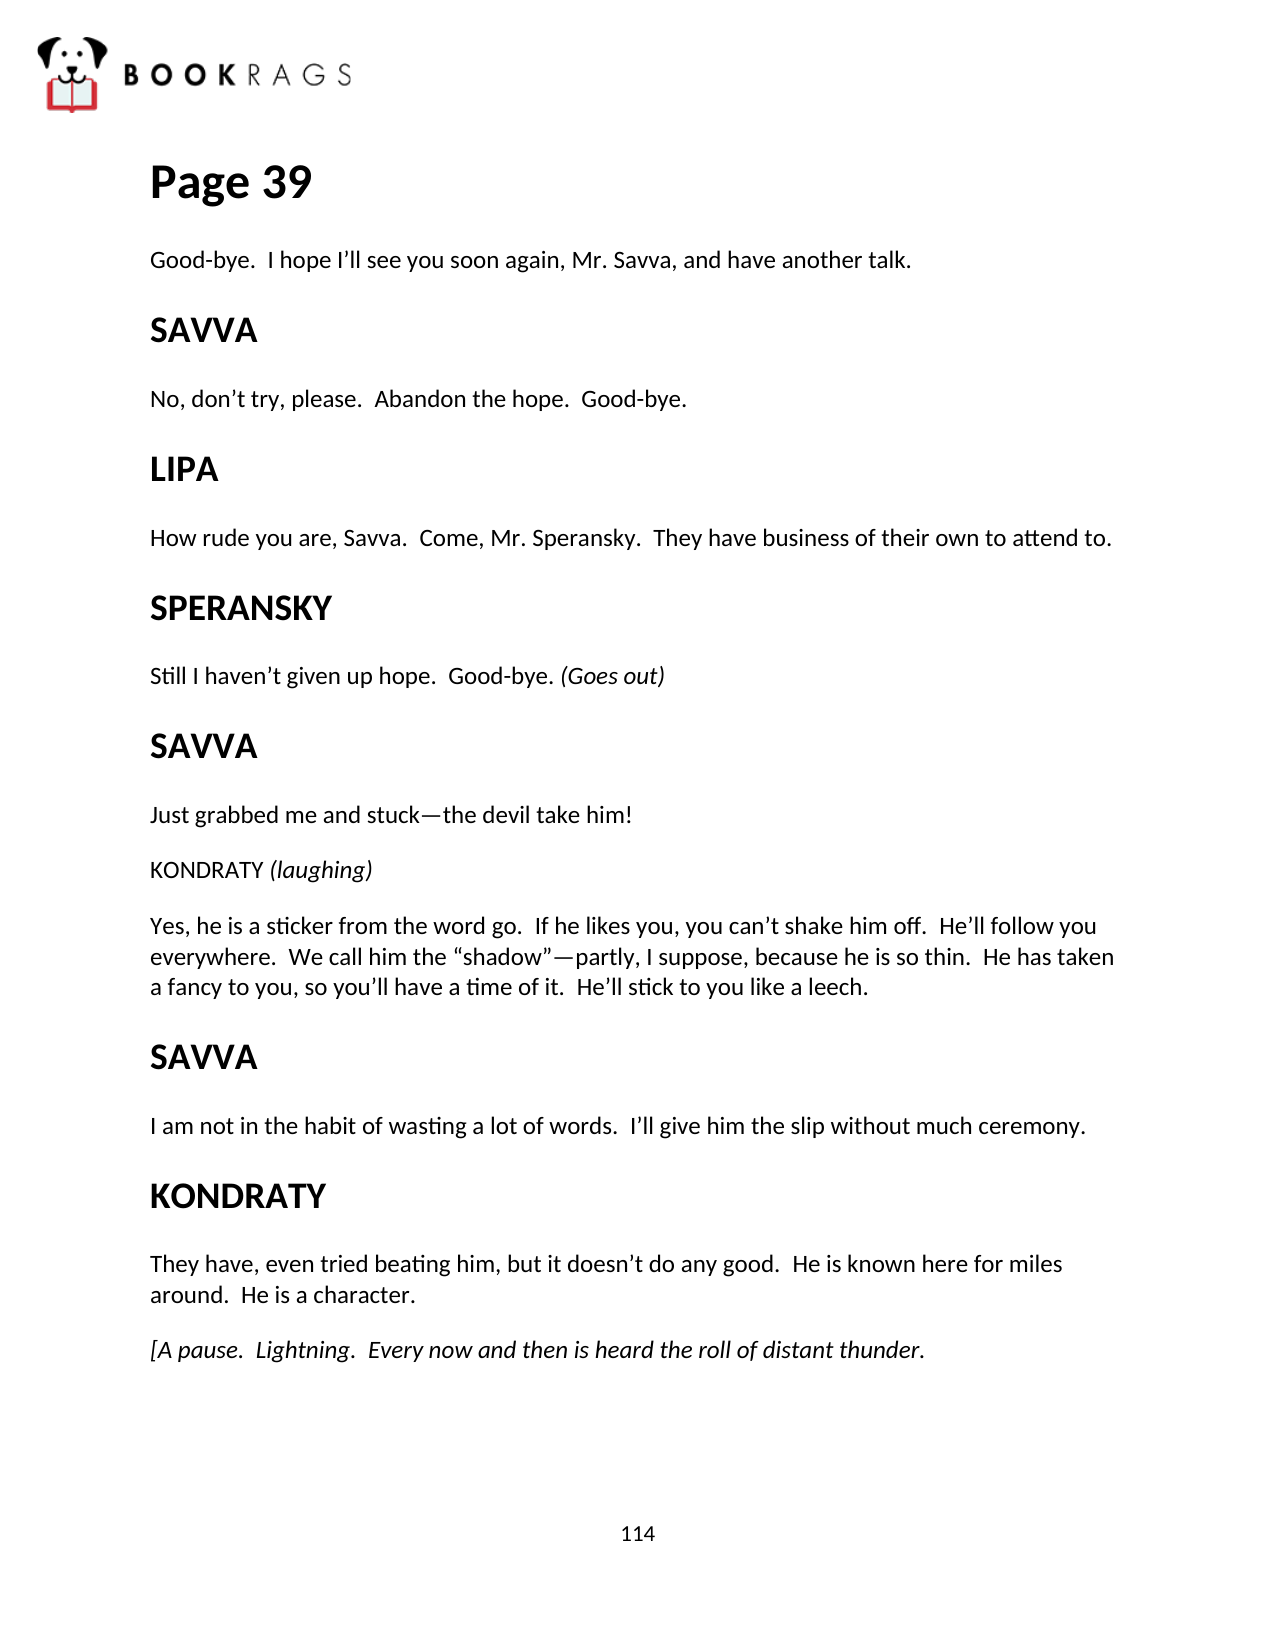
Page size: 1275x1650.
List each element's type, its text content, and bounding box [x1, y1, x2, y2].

picture [37, 37, 351, 113]
text SAVVA [150, 1033, 1125, 1079]
text SAVVA [150, 306, 1125, 352]
text How rude you are, Savva. Come, Mr. Speransky. They have business of their own to attend to. [150, 522, 1125, 552]
text Page 39 [150, 150, 1125, 211]
text Still I haven’t given up hope. Good-bye. (Goes out) [150, 661, 1125, 691]
text Yes, he is a sticker from the word go. If he likes you, you can’t shake him off. He’ll follow you everywhere. We call him the “shadow”—­partly, I suppose, because he is so thin. He has taken a fancy to you, so you’ll have a time of it. He’ll stick to you like a leech. [150, 910, 1125, 1002]
text KONDRATY [150, 1172, 1125, 1217]
text No, don’t try, please. Abandon the hope. Good-bye. [150, 383, 1125, 414]
text Just grabbed me and stuck—­the devil take him! [150, 799, 1125, 830]
text SAVVA [150, 722, 1125, 768]
text I am not in the habit of wasting a lot of words. I’ll give him the slip without much ceremony. [150, 1110, 1125, 1140]
text [A pause. Lightning. Every now and then is heard the roll of distant thunder. [150, 1334, 1125, 1365]
text LIPA [150, 445, 1125, 491]
text They have, even tried beating him, but it doesn’t do any good. He is known here for miles around. He is a character. [150, 1248, 1125, 1309]
text KONDRATY (laughing) [150, 855, 1125, 885]
text SPERANSKY [150, 583, 1125, 629]
text Good-bye. I hope I’ll see you soon again, Mr. Savva, and have another talk. [150, 244, 1125, 275]
